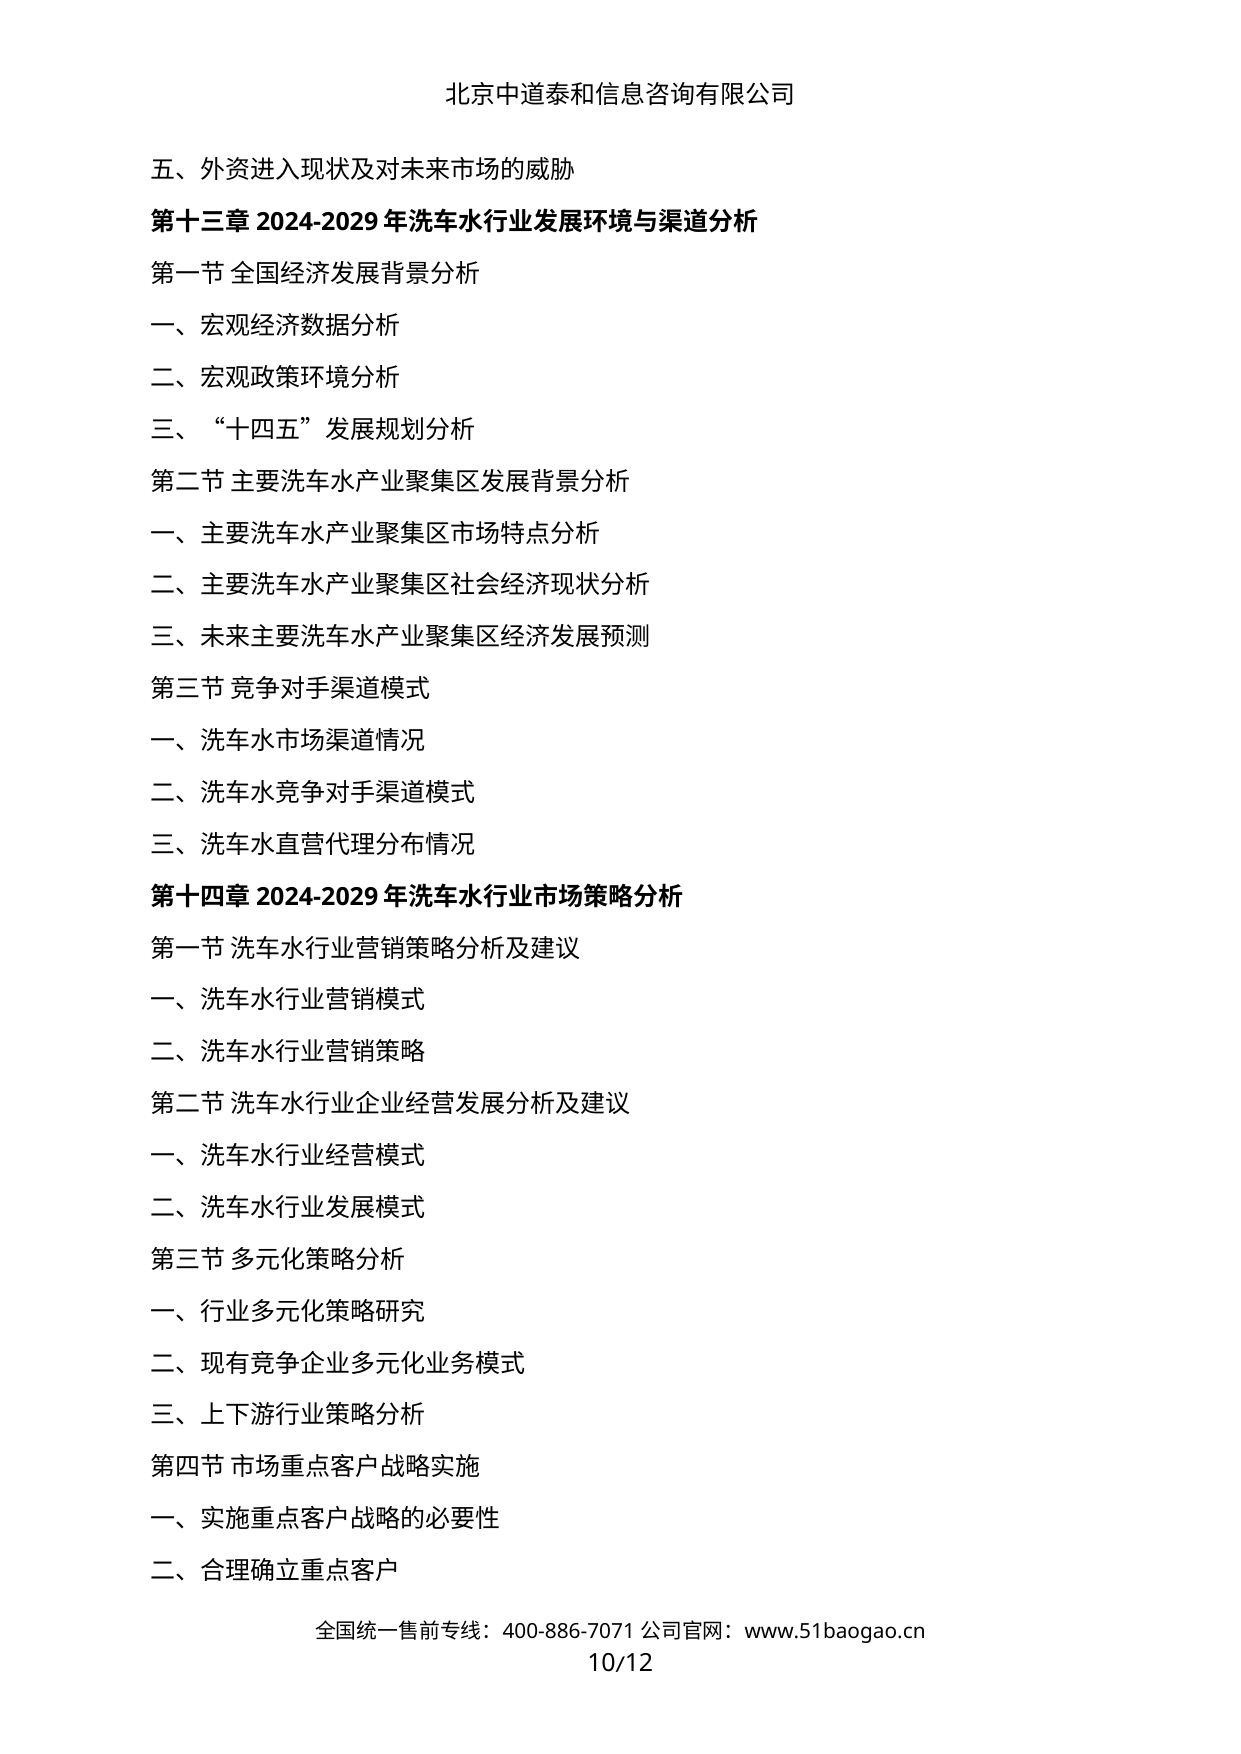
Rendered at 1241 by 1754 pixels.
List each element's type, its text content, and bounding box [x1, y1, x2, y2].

text 第一节 全国经济发展背景分析 [150, 254, 1090, 290]
text 第十三章 2024-2029年洗车水行业发展环境与渠道分析 [150, 202, 1090, 238]
text 二、洗车水竞争对手渠道模式 [150, 772, 1090, 809]
text 二、洗车水行业发展模式 [150, 1187, 1090, 1224]
text 二、现有竞争企业多元化业务模式 [150, 1343, 1090, 1379]
text 三、未来主要洗车水产业聚集区经济发展预测 [150, 617, 1090, 653]
text 一、实施重点客户战略的必要性 [150, 1499, 1090, 1535]
text 三、“十四五”发展规划分析 [150, 409, 1090, 446]
text 三、洗车水直营代理分布情况 [150, 824, 1090, 861]
text 一、宏观经济数据分析 [150, 306, 1090, 342]
text 一、洗车水市场渠道情况 [150, 721, 1090, 757]
text 第十四章 2024-2029年洗车水行业市场策略分析 [150, 876, 1090, 912]
text 一、主要洗车水产业聚集区市场特点分析 [150, 513, 1090, 549]
text 第一节 洗车水行业营销策略分析及建议 [150, 928, 1090, 964]
text 一、行业多元化策略研究 [150, 1291, 1090, 1327]
text 第三节 竞争对手渠道模式 [150, 669, 1090, 705]
text 五、外资进入现状及对未来市场的威胁 [150, 150, 1090, 186]
text 第二节 洗车水行业企业经营发展分析及建议 [150, 1084, 1090, 1120]
text 第三节 多元化策略分析 [150, 1239, 1090, 1276]
text 第二节 主要洗车水产业聚集区发展背景分析 [150, 461, 1090, 497]
text 一、洗车水行业经营模式 [150, 1136, 1090, 1172]
text 三、上下游行业策略分析 [150, 1395, 1090, 1431]
text 二、合理确立重点客户 [150, 1551, 1090, 1587]
text 第四节 市场重点客户战略实施 [150, 1447, 1090, 1483]
text 二、宏观政策环境分析 [150, 357, 1090, 394]
text 二、主要洗车水产业聚集区社会经济现状分析 [150, 565, 1090, 601]
text 一、洗车水行业营销模式 [150, 980, 1090, 1016]
text 二、洗车水行业营销策略 [150, 1032, 1090, 1068]
